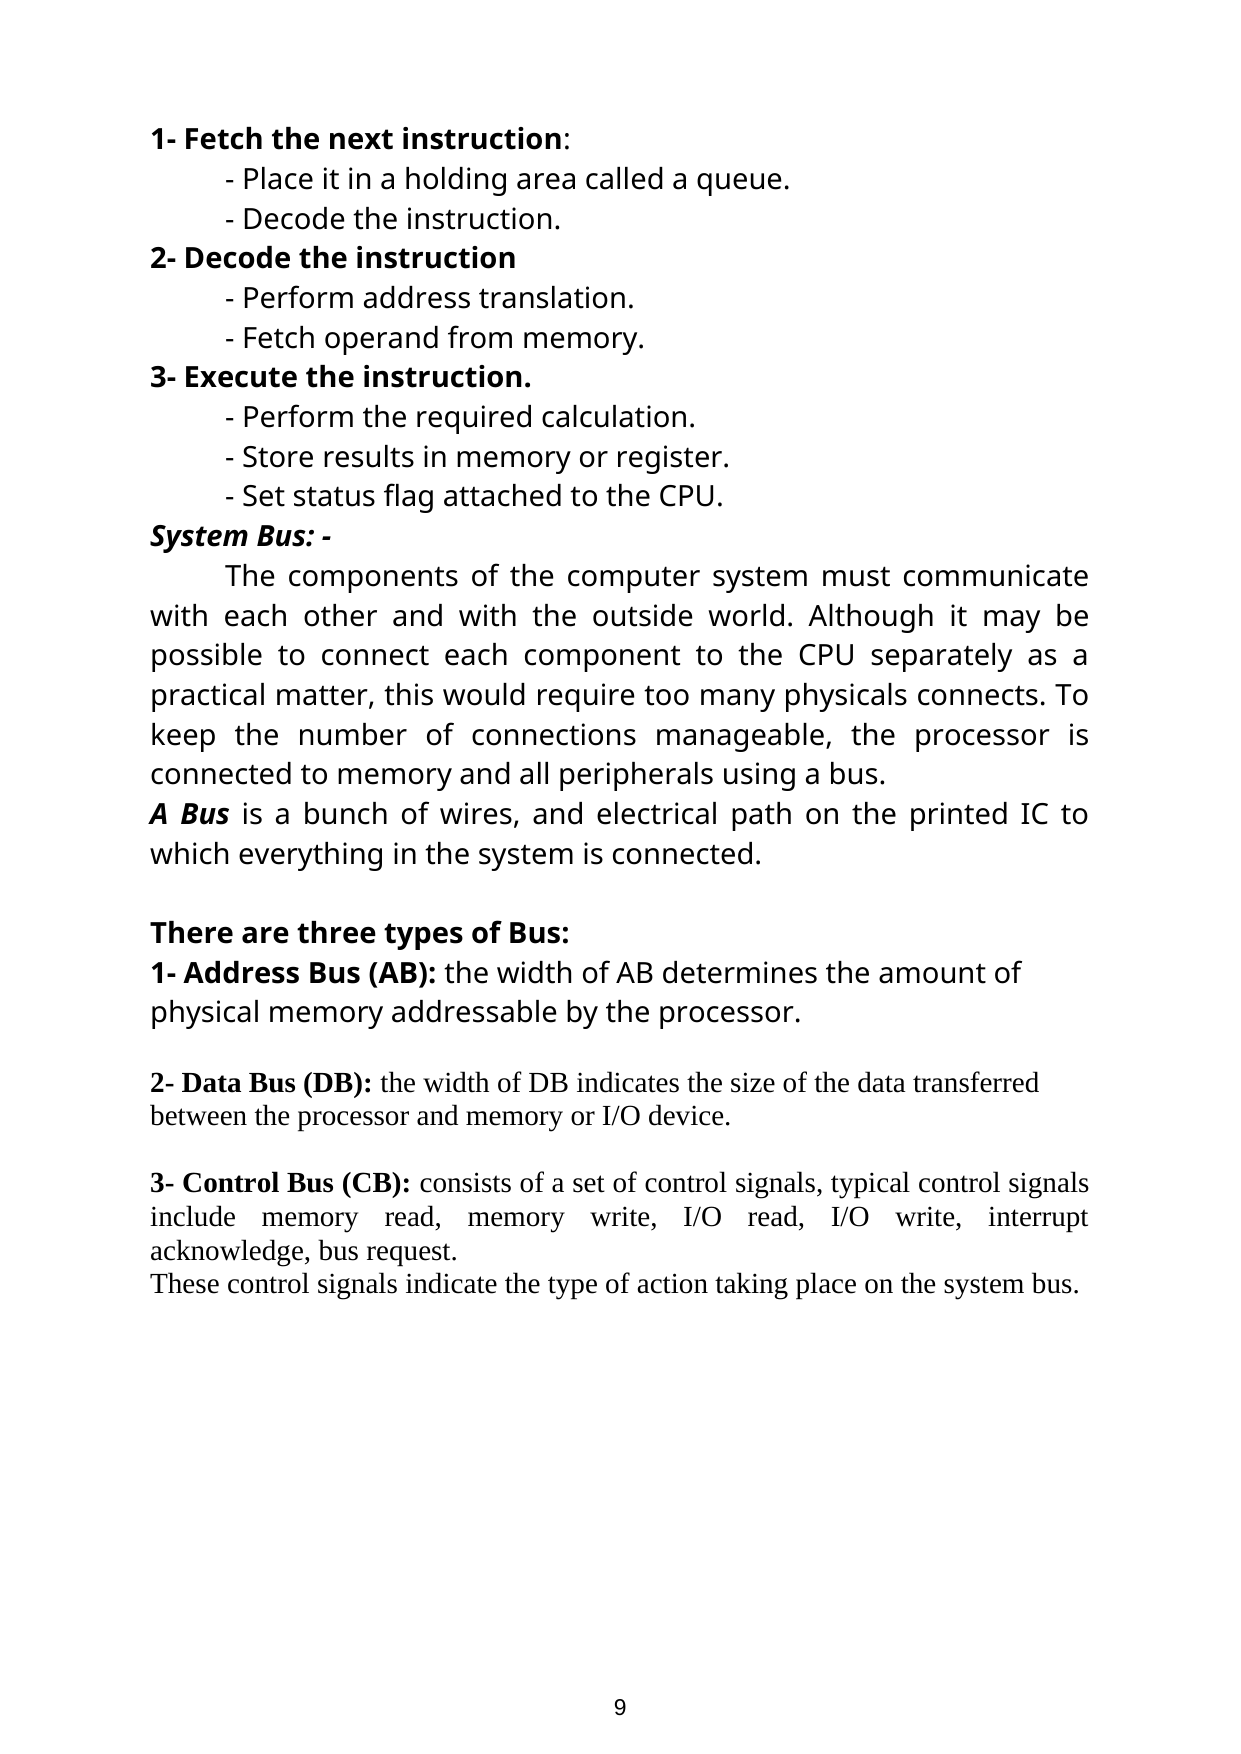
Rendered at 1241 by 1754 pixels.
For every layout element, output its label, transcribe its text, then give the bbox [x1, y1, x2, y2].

text 3- Control Bus (CB): consists of a set of control signals, typical control signals include memory read, memory write, I/O read, I/O write, interrupt acknowledge, bus request. [150, 1166, 1090, 1266]
text - Perform address translation. [225, 277, 1090, 317]
text 2- Data Bus (DB): the width of DB indicates the size of the data transferred between the processor and memory or I/O device. [150, 1065, 1090, 1132]
text A Bus is a bunch of wires, and electrical path on the printed IC to which everything in the system is connected. [150, 793, 1090, 873]
text System Bus: - [150, 515, 1090, 555]
text - Perform the required calculation. [225, 396, 1090, 436]
text - Place it in a holding area called a queue. [225, 158, 1090, 198]
text 1- Fetch the next instruction: [150, 118, 1090, 158]
text The components of the computer system must communicate with each other and with the outside world. Although it may be possible to connect each component to the CPU separately as a practical matter, this would require too many physicals connects. To keep the number of connections manageable, the processor is connected to memory and all peripherals using a bus. [150, 555, 1090, 793]
text 2- Decode the instruction [150, 238, 1090, 277]
text 1- Address Bus (AB): the width of AB determines the amount of physical memory addressable by the processor. [150, 952, 1090, 1031]
text There are three types of Bus: [150, 912, 1090, 952]
text - Set status flag attached to the CPU. [225, 476, 1090, 515]
text 3- Execute the instruction. [150, 357, 1090, 396]
text - Decode the instruction. [225, 198, 1090, 238]
text - Fetch operand from memory. [225, 317, 1090, 357]
text - Store results in memory or register. [225, 436, 1090, 476]
text These control signals indicate the type of action taking place on the system bus. [150, 1266, 1090, 1300]
